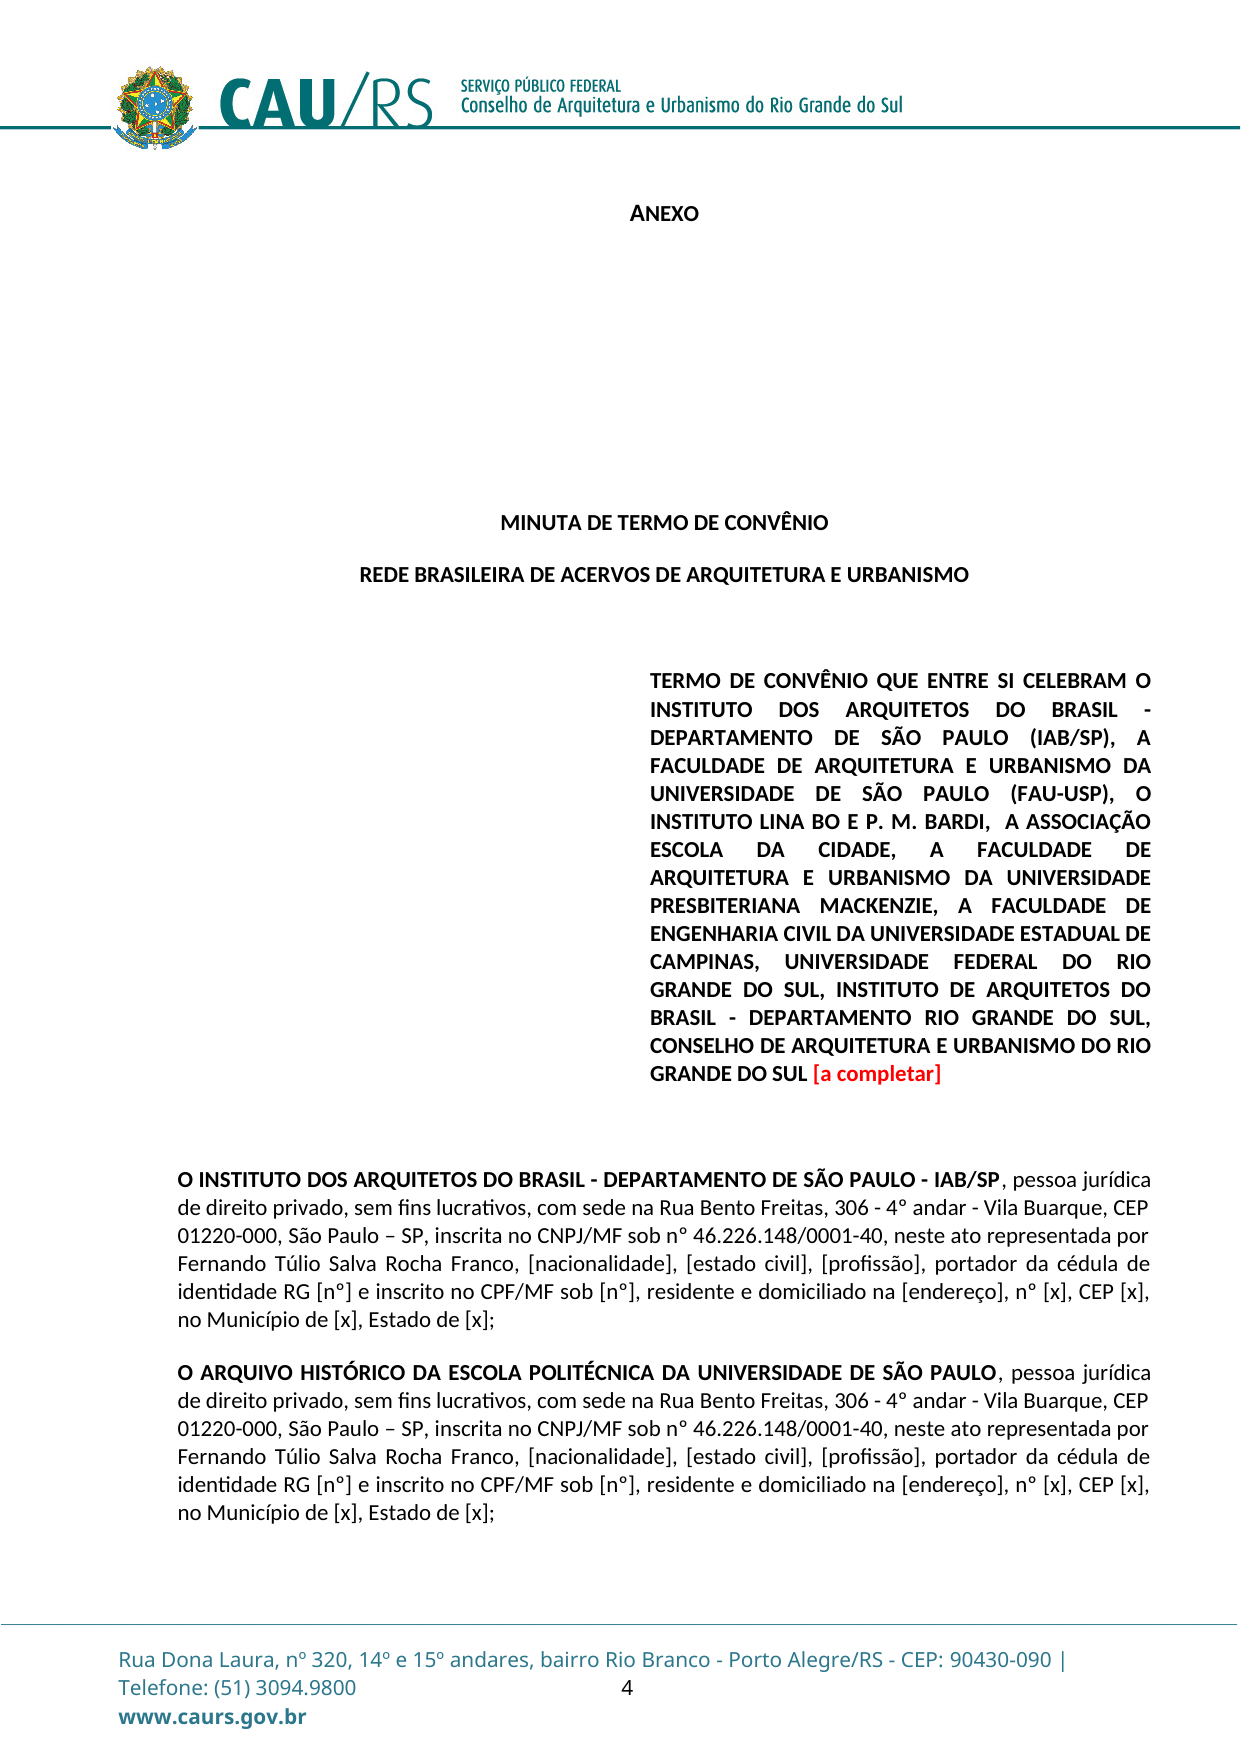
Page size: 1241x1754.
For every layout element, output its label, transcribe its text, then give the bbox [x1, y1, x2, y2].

text O INSTITUTO DOS ARQUITETOS DO BRASIL - DEPARTAMENTO DE SÃO PAULO - IAB/SP, pessoa jurídica de direito privado, sem fins lucrativos, com sede na Rua Bento Freitas, 306 - 4º andar - Vila Buarque, CEP 01220-000, São Paulo – SP, inscrita no CNPJ/MF sob nº 46.226.148/0001-40, neste ato representada por Fernando Túlio Salva Rocha Franco, [nacionalidade], [estado civil], [profissão], portador da cédula de identidade RG [nº] e inscrito no CPF/MF sob [nº], residente e domiciliado na [endereço], nº [x], CEP [x], no Município de [x], Estado de [x]; [177, 1165, 1152, 1333]
picture [0, 0, 1241, 160]
text ANEXO [177, 197, 1152, 227]
text O ARQUIVO HISTÓRICO DA ESCOLA POLITÉCNICA DA UNIVERSIDADE DE SÃO PAULO, pessoa jurídica de direito privado, sem fins lucrativos, com sede na Rua Bento Freitas, 306 - 4º andar - Vila Buarque, CEP 01220-000, São Paulo – SP, inscrita no CNPJ/MF sob nº 46.226.148/0001-40, neste ato representada por Fernando Túlio Salva Rocha Franco, [nacionalidade], [estado civil], [profissão], portador da cédula de identidade RG [nº] e inscrito no CPF/MF sob [nº], residente e domiciliado na [endereço], nº [x], CEP [x], no Município de [x], Estado de [x]; [177, 1358, 1152, 1526]
text REDE BRASILEIRA DE ACERVOS DE ARQUITETURA E URBANISMO [177, 561, 1152, 589]
text MINUTA DE TERMO DE CONVÊNIO [177, 508, 1152, 536]
text TERMO DE CONVÊNIO QUE ENTRE SI CELEBRAM O INSTITUTO DOS ARQUITETOS DO BRASIL - DEPARTAMENTO DE SÃO PAULO (IAB/SP), A FACULDADE DE ARQUITETURA E URBANISMO DA UNIVERSIDADE DE SÃO PAULO (FAU-USP), O INSTITUTO LINA BO E P. M. BARDI, A ASSOCIAÇÃO ESCOLA DA CIDADE, A FACULDADE DE ARQUITETURA E URBANISMO DA UNIVERSIDADE PRESBITERIANA MACKENZIE, A FACULDADE DE ENGENHARIA CIVIL DA UNIVERSIDADE ESTADUAL DE CAMPINAS, UNIVERSIDADE FEDERAL DO RIO GRANDE DO SUL, INSTITUTO DE ARQUITETOS DO BRASIL - DEPARTAMENTO RIO GRANDE DO SUL, CONSELHO DE ARQUITETURA E URBANISMO DO RIO GRANDE DO SUL [a completar] [650, 667, 1152, 1087]
